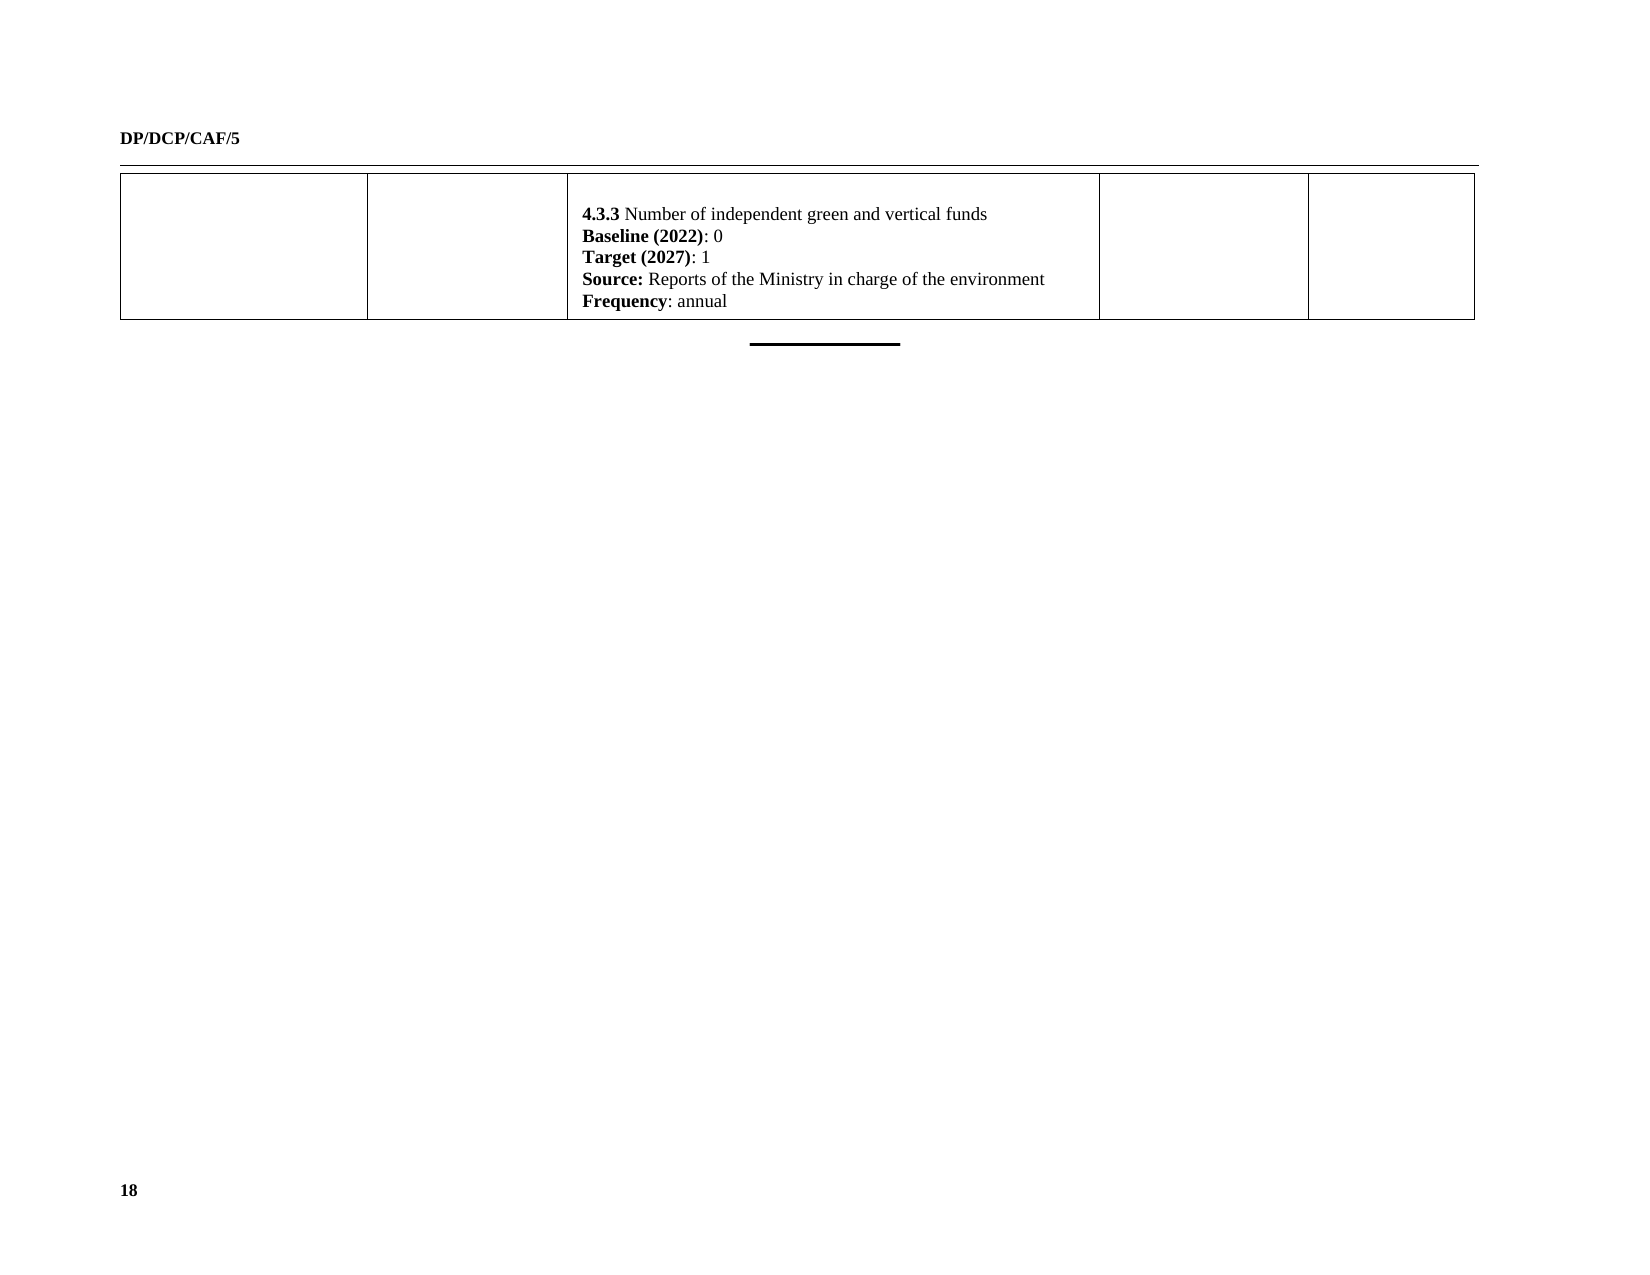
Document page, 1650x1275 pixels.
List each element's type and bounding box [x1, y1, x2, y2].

table_cell [1100, 174, 1308, 318]
table_cell [1309, 174, 1474, 318]
table_cell [568, 174, 1099, 318]
table_cell [368, 174, 567, 318]
table_cell [121, 174, 367, 318]
